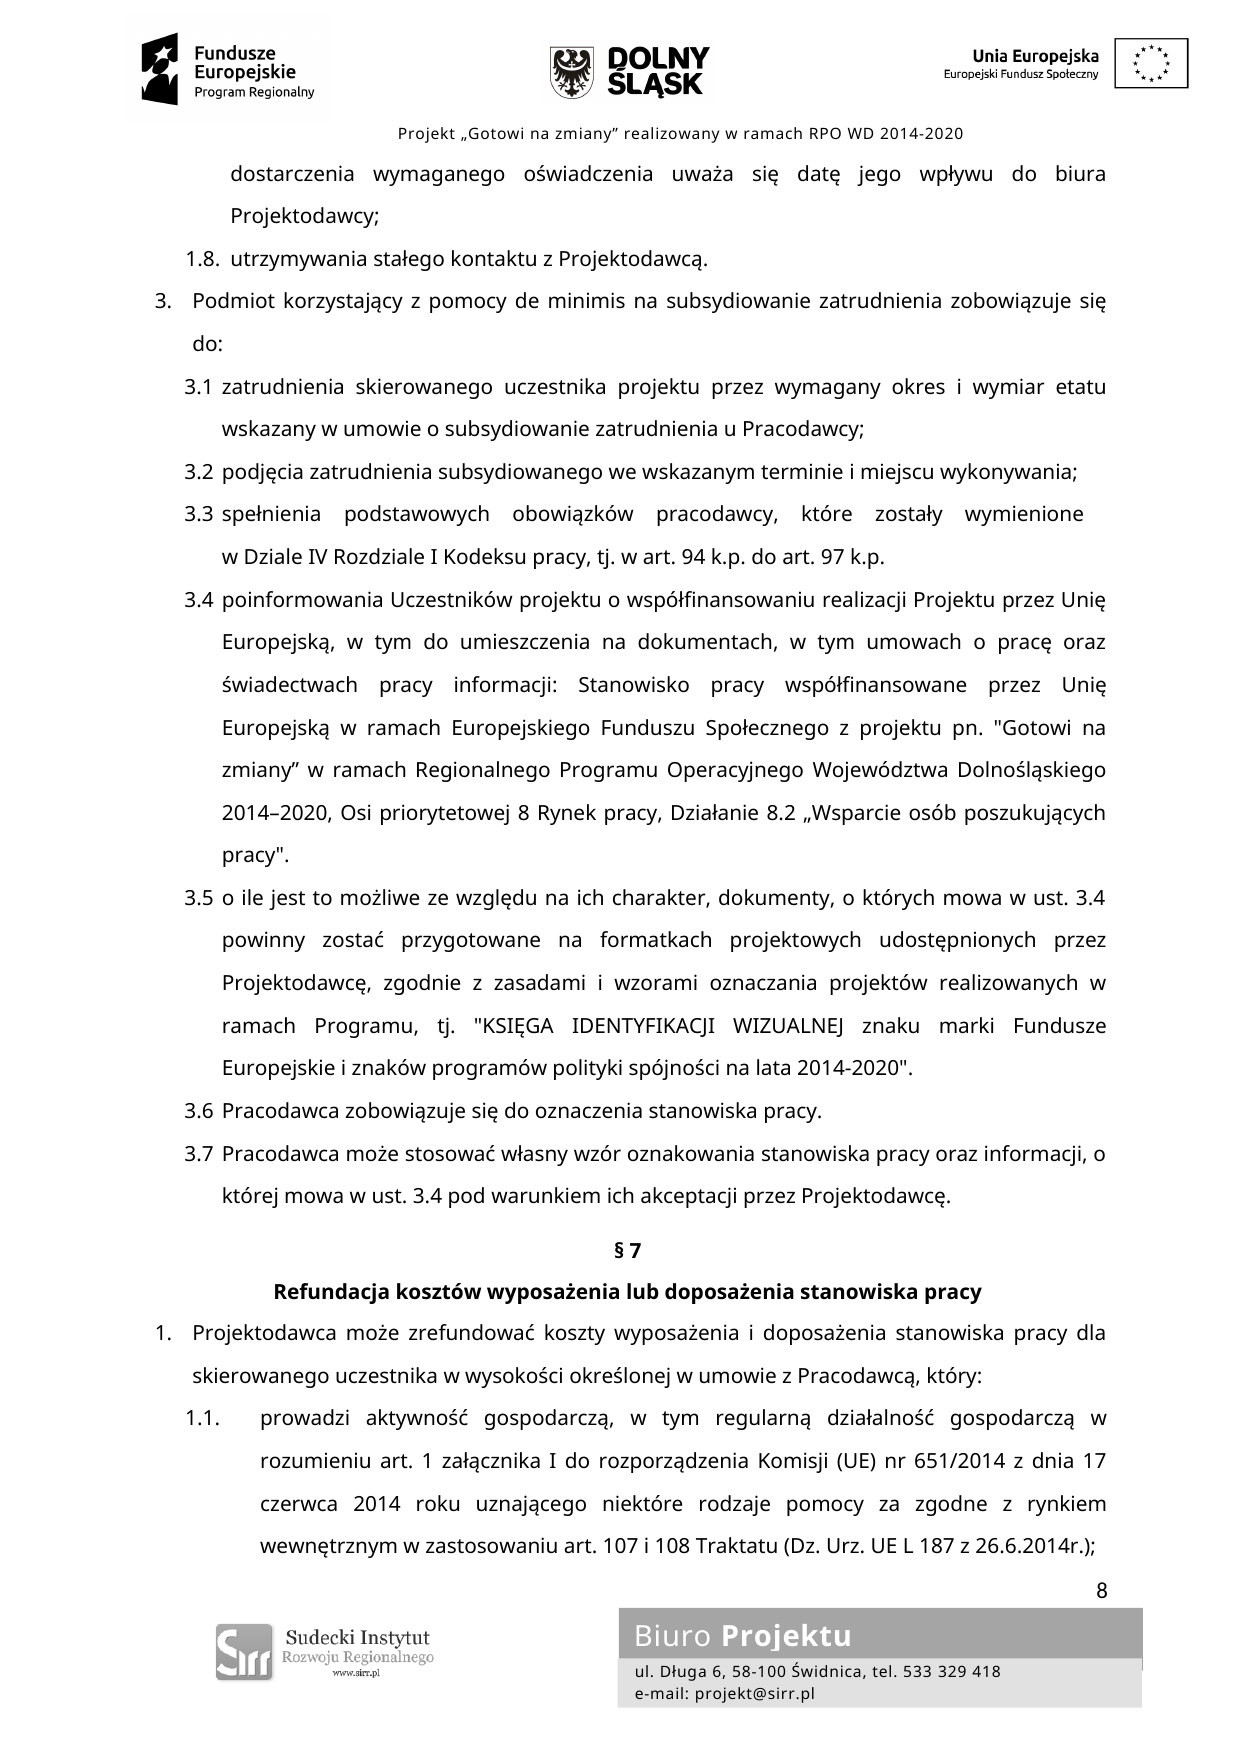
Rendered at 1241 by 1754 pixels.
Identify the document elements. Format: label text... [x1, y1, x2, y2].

list Projektodawca może zrefundować koszty wyposażenia i doposażenia stanowiska pracy dla skierowanego uczestnika w wysokości określonej w umowie z Pracodawcą, który: [154, 1318, 1107, 1389]
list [185, 159, 1107, 230]
text § 7 [148, 1236, 1107, 1265]
list spełnienia podstawowych obowiązków pracodawcy, które zostały wymienione w Dziale IV Rozdziale I Kodeksu pracy, tj. w art. 94 k.p. do art. 97 k.p. [184, 499, 1107, 571]
picture [542, 39, 715, 103]
list utrzymywania stałego kontaktu z Projektodawcą. [185, 244, 1107, 272]
picture [211, 1620, 439, 1684]
list zatrudnienia skierowanego uczestnika projektu przez wymagany okres i wymiar etatu wskazany w umowie o subsydiowanie zatrudnienia u Pracodawcy; [184, 372, 1107, 443]
picture [124, 14, 332, 123]
list Pracodawca może stosować własny wzór oznakowania stanowiska pracy oraz informacji, o której mowa w ust. 3.4 pod warunkiem ich akceptacji przez Projektodawcę. [184, 1139, 1107, 1210]
list poinformowania Uczestników projektu o współfinansowaniu realizacji Projektu przez Unię Europejską, w tym do umieszczenia na dokumentach, w tym umowach o pracę oraz świadectwach pracy informacji: Stanowisko pracy współfinansowane przez Unię Europejską w ramach Europejskiego Funduszu Społecznego z projektu pn. "Gotowi na zmiany” w ramach Regionalnego Programu Operacyjnego Województwa Dolnośląskiego 2014–2020, Osi priorytetowej 8 Rynek pracy, Działanie 8.2 „Wsparcie osób poszukujących pracy". [184, 585, 1107, 869]
list Podmiot korzystający z pomocy de minimis na subsydiowanie zatrudnienia zobowiązuje się do: [154, 287, 1107, 358]
list o ile jest to możliwe ze względu na ich charakter, dokumenty, o których mowa w ust. 3.4 powinny zostać przygotowane na formatkach projektowych udostępnionych przez Projektodawcę, zgodnie z zasadami i wzorami oznaczania projektów realizowanych w ramach Programu, tj. "KSIĘGA IDENTYFIKACJI WIZUALNEJ znaku marki Fundusze Europejskie i znaków programów polityki spójności na lata 2014-2020". [184, 883, 1107, 1082]
list podjęcia zatrudnienia subsydiowanego we wskazanym terminie i miejscu wykonywania; [184, 457, 1107, 485]
text Refundacja kosztów wyposażenia lub doposażenia stanowiska pracy [148, 1277, 1107, 1306]
picture [927, 21, 1204, 105]
list prowadzi aktywność gospodarczą, w tym regularną działalność gospodarczą w rozumieniu art. 1 załącznika I do rozporządzenia Komisji (UE) nr 651/2014 z dnia 17 czerwca 2014 roku uznającego niektóre rodzaje pomocy za zgodne z rynkiem wewnętrznym w zastosowaniu art. 107 i 108 Traktatu (Dz. Urz. UE L 187 z 26.6.2014r.); [185, 1403, 1107, 1560]
list Pracodawca zobowiązuje się do oznaczenia stanowiska pracy. [184, 1096, 1107, 1124]
